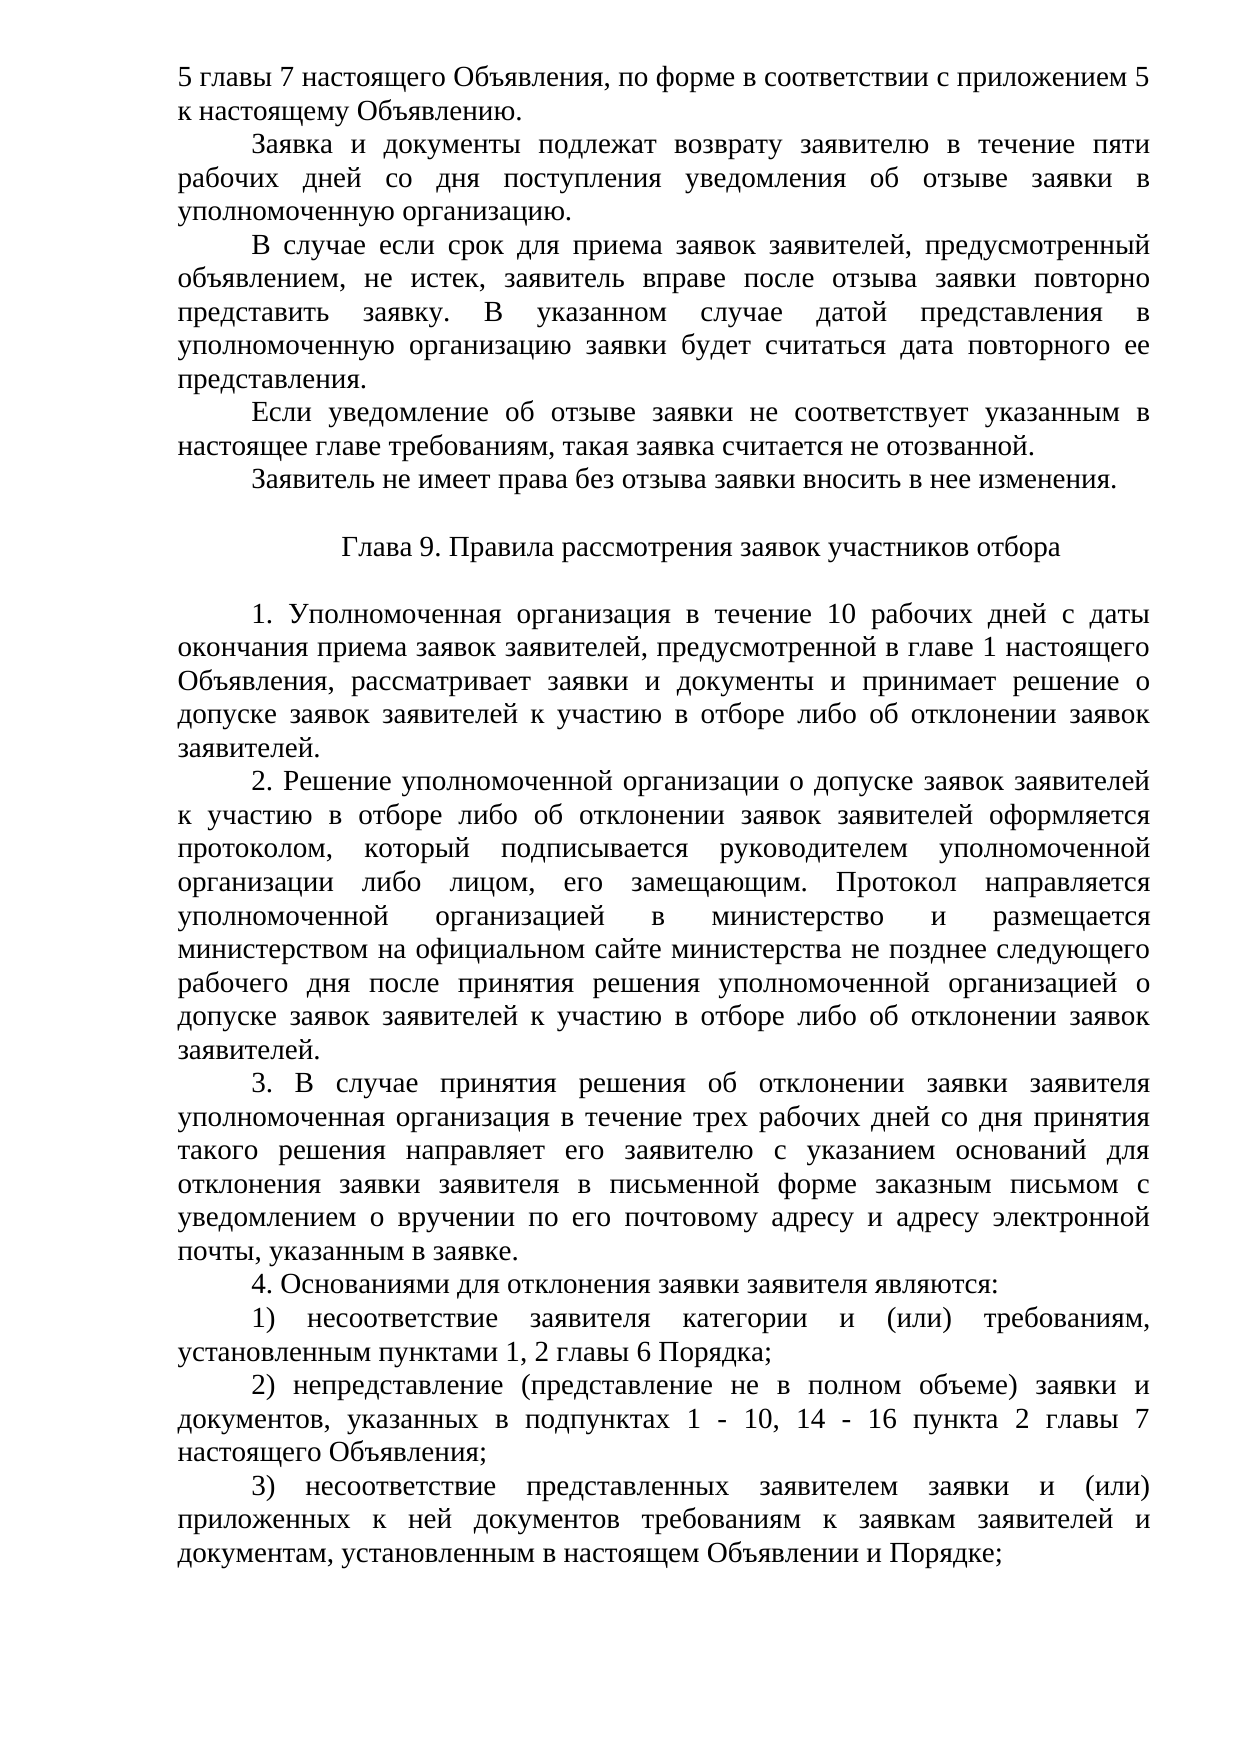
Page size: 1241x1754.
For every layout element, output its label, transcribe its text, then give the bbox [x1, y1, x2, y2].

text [177, 59, 1151, 126]
text Заявитель не имеет права без отзыва заявки вносить в нее изменения. [177, 462, 1151, 495]
text Если уведомление об отзыве заявки не соответствует указанным в настоящее главе требованиям, такая заявка считается не отозванной. [177, 394, 1151, 462]
text 1. Уполномоченная организация в течение 10 рабочих дней с даты окончания приема заявок заявителей, предусмотренной в главе 1 настоящего Объявления, рассматривает заявки и документы и принимает решение о допуске заявок заявителей к участию в отборе либо об отклонении заявок заявителей. [177, 596, 1151, 763]
text 1) несоответствие заявителя категории и (или) требованиям, установленным пунктами 1, 2 главы 6 Порядка; [177, 1300, 1151, 1367]
text 2) непредставление (представление не в полном объеме) заявки и документов, указанных в подпунктах 1 - 10, 14 - 16 пункта 2 главы 7 настоящего Объявления; [177, 1367, 1151, 1468]
text 2. Решение уполномоченной организации о допуске заявок заявителей к участию в отборе либо об отклонении заявок заявителей оформляется протоколом, который подписывается руководителем уполномоченной организации либо лицом, его замещающим. Протокол направляется уполномоченной организацией в министерство и размещается министерством на официальном сайте министерства не позднее следующего рабочего дня после принятия решения уполномоченной организацией о допуске заявок заявителей к участию в отборе либо об отклонении заявок заявителей. [177, 763, 1151, 1065]
text В случае если срок для приема заявок заявителей, предусмотренный объявлением, не истек, заявитель вправе после отзыва заявки повторно представить заявку. В указанном случае датой представления в уполномоченную организацию заявки будет считаться дата повторного ее представления. [177, 227, 1151, 394]
text Заявка и документы подлежат возврату заявителю в течение пяти рабочих дней со дня поступления уведомления об отзыве заявки в уполномоченную организацию. [177, 126, 1151, 227]
text 3. В случае принятия решения об отклонении заявки заявителя уполномоченная организация в течение трех рабочих дней со дня принятия такого решения направляет его заявителю с указанием оснований для отклонения заявки заявителя в письменной форме заказным письмом с уведомлением о вручении по его почтовому адресу и адресу электронной почты, указанным в заявке. [177, 1065, 1151, 1267]
text 3) несоответствие представленных заявителем заявки и (или) приложенных к ней документов требованиям к заявкам заявителей и документам, установленным в настоящем Объявлении и Порядке; [177, 1468, 1151, 1568]
text 4. Основаниями для отклонения заявки заявителя являются: [177, 1267, 1151, 1300]
text Глава 9. Правила рассмотрения заявок участников отбора [177, 529, 1151, 562]
